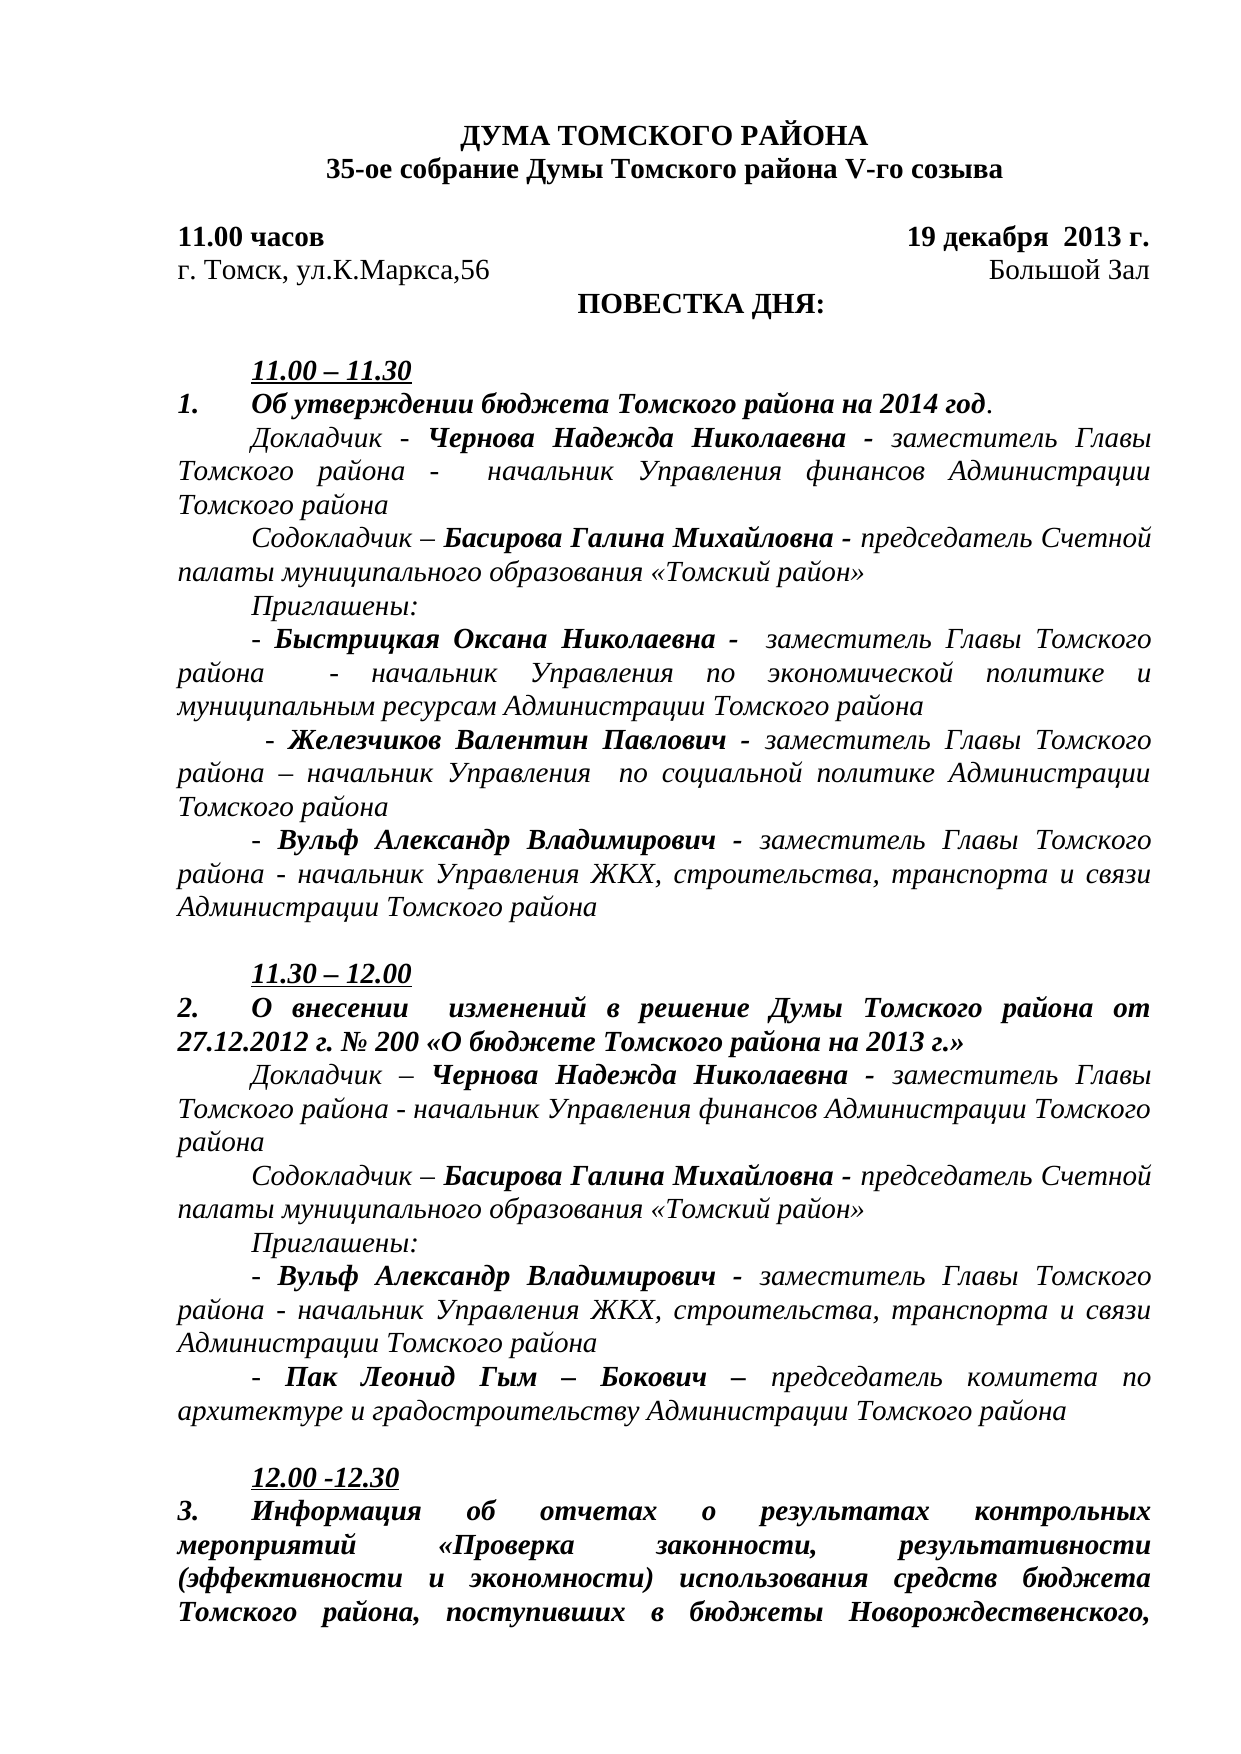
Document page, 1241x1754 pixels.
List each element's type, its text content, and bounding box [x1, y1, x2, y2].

text - Быстрицкая Оксана Николаевна - заместитель Главы Томского района - начальник Управления по экономической политике и муниципальным ресурсам Администрации Томского района [177, 621, 1152, 722]
list 11.00 – 11.30 [177, 353, 1152, 386]
text ПОВЕСТКА ДНЯ: [177, 286, 1152, 319]
text 2. О внесении изменений в решение Думы Томского района от 27.12.2012 г. № 200 «О бюджете Томского района на 2013 г.» [177, 990, 1152, 1057]
list Об утверждении бюджета Томского района на 2014 год. [177, 386, 1152, 420]
text ДУМА ТОМСКОГО РАЙОНА [177, 118, 1152, 152]
text - Вульф Александр Владимирович - заместитель Главы Томского района - начальник Управления ЖКХ, строительства, транспорта и связи Администрации Томского района [177, 822, 1152, 923]
text - Вульф Александр Владимирович - заместитель Главы Томского района - начальник Управления ЖКХ, строительства, транспорта и связи Администрации Томского района [177, 1258, 1152, 1359]
text г. Томск, ул.К.Маркса,56 Большой Зал [177, 252, 1152, 286]
text 11.00 часов 19 декабря 2013 г. [177, 219, 1152, 252]
text 11.30 – 12.00 [251, 957, 1152, 990]
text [177, 1493, 1152, 1627]
text - Железчиков Валентин Павлович - заместитель Главы Томского района – начальник Управления по социальной политике Администрации Томского района [177, 722, 1152, 822]
text Докладчик – Чернова Надежда Николаевна - заместитель Главы Томского района - начальник Управления финансов Администрации Томского района [177, 1057, 1152, 1158]
text Содокладчик – Басирова Галина Михайловна - председатель Счетной палаты муниципального образования «Томский район» [177, 1158, 1152, 1225]
text - Пак Леонид Гым – Бокович – председатель комитета по архитектуре и градостроительству Администрации Томского района [177, 1359, 1152, 1426]
text Докладчик - Чернова Надежда Николаевна - заместитель Главы Томского района - начальник Управления финансов Администрации Томского района [177, 420, 1152, 521]
text Приглашены: [177, 588, 1152, 621]
text 12.00 -12.30 [251, 1460, 1152, 1493]
text 35-ое собрание Думы Томского района V-го созыва [177, 152, 1152, 185]
text Приглашены: [177, 1225, 1152, 1258]
text Содокладчик – Басирова Галина Михайловна - председатель Счетной палаты муниципального образования «Томский район» [177, 521, 1152, 588]
